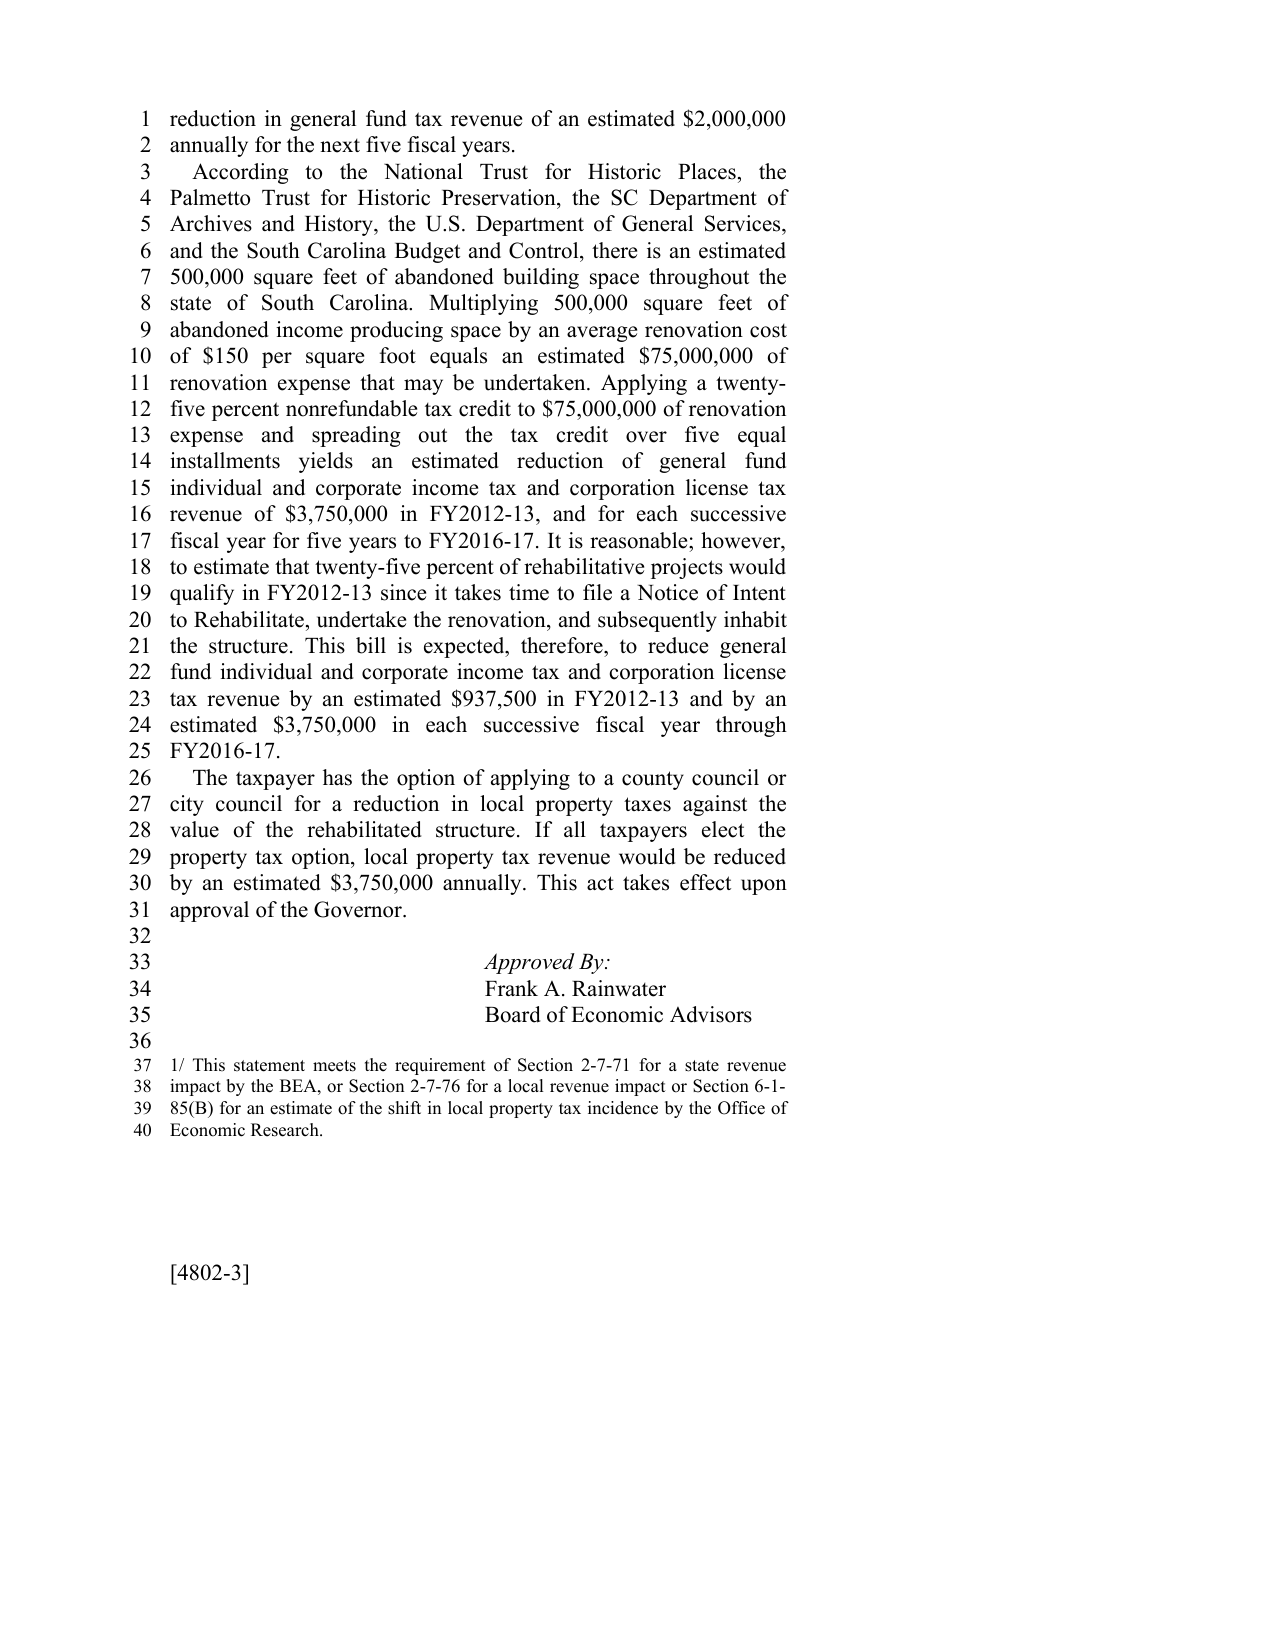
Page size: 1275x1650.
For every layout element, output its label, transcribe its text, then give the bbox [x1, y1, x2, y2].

text According to the National Trust for Historic Places, the Palmetto Trust for Historic Preservation, the SC Department of Archives and History, the U.S. Department of General Services, and the South Carolina Budget and Control, there is an estimated 500,000 square feet of abandoned building space throughout the state of South Carolina. Multiplying 500,000 square feet of abandoned income producing space by an average renovation cost of $150 per square foot equals an estimated $75,000,000 of renovation expense that may be undertaken. Applying a twenty-five percent nonrefundable tax credit to $75,000,000 of renovation expense and spreading out the tax credit over five equal installments yields an estimated reduction of general fund individual and corporate income tax and corporation license tax revenue of $3,750,000 in FY2012-13, and for each successive fiscal year for five years to FY2016-17. It is reasonable; however, to estimate that twenty-five percent of rehabilitative projects would qualify in FY2012-13 since it takes time to file a Notice of Intent to Rehabilitate, undertake the renovation, and subsequently inhabit the structure. This bill is expected, therefore, to reduce general fund individual and corporate income tax and corporation license tax revenue by an estimated $937,500 in FY2012-13 and by an estimated $3,750,000 in each successive fiscal year through FY2016-17. [169, 158, 787, 764]
text The taxpayer has the option of applying to a county council or city council for a reduction in local property taxes against the value of the rehabilitated structure. If all taxpayers elect the property tax option, local property tax revenue would be reduced by an estimated $3,750,000 annually. This act takes effect upon approval of the Governor. [169, 764, 787, 922]
text 1/ This statement meets the requirement of Section 2-7-71 for a state revenue impact by the BEA, or Section 2-7-76 for a local revenue impact or Section 6-1-85(B) for an estimate of the shift in local property tax incidence by the Office of Economic Research. [169, 1054, 787, 1140]
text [169, 105, 787, 158]
text Board of Economic Advisors [169, 1001, 787, 1027]
text Approved By: [169, 948, 787, 975]
text Frank A. Rainwater [169, 975, 787, 1001]
